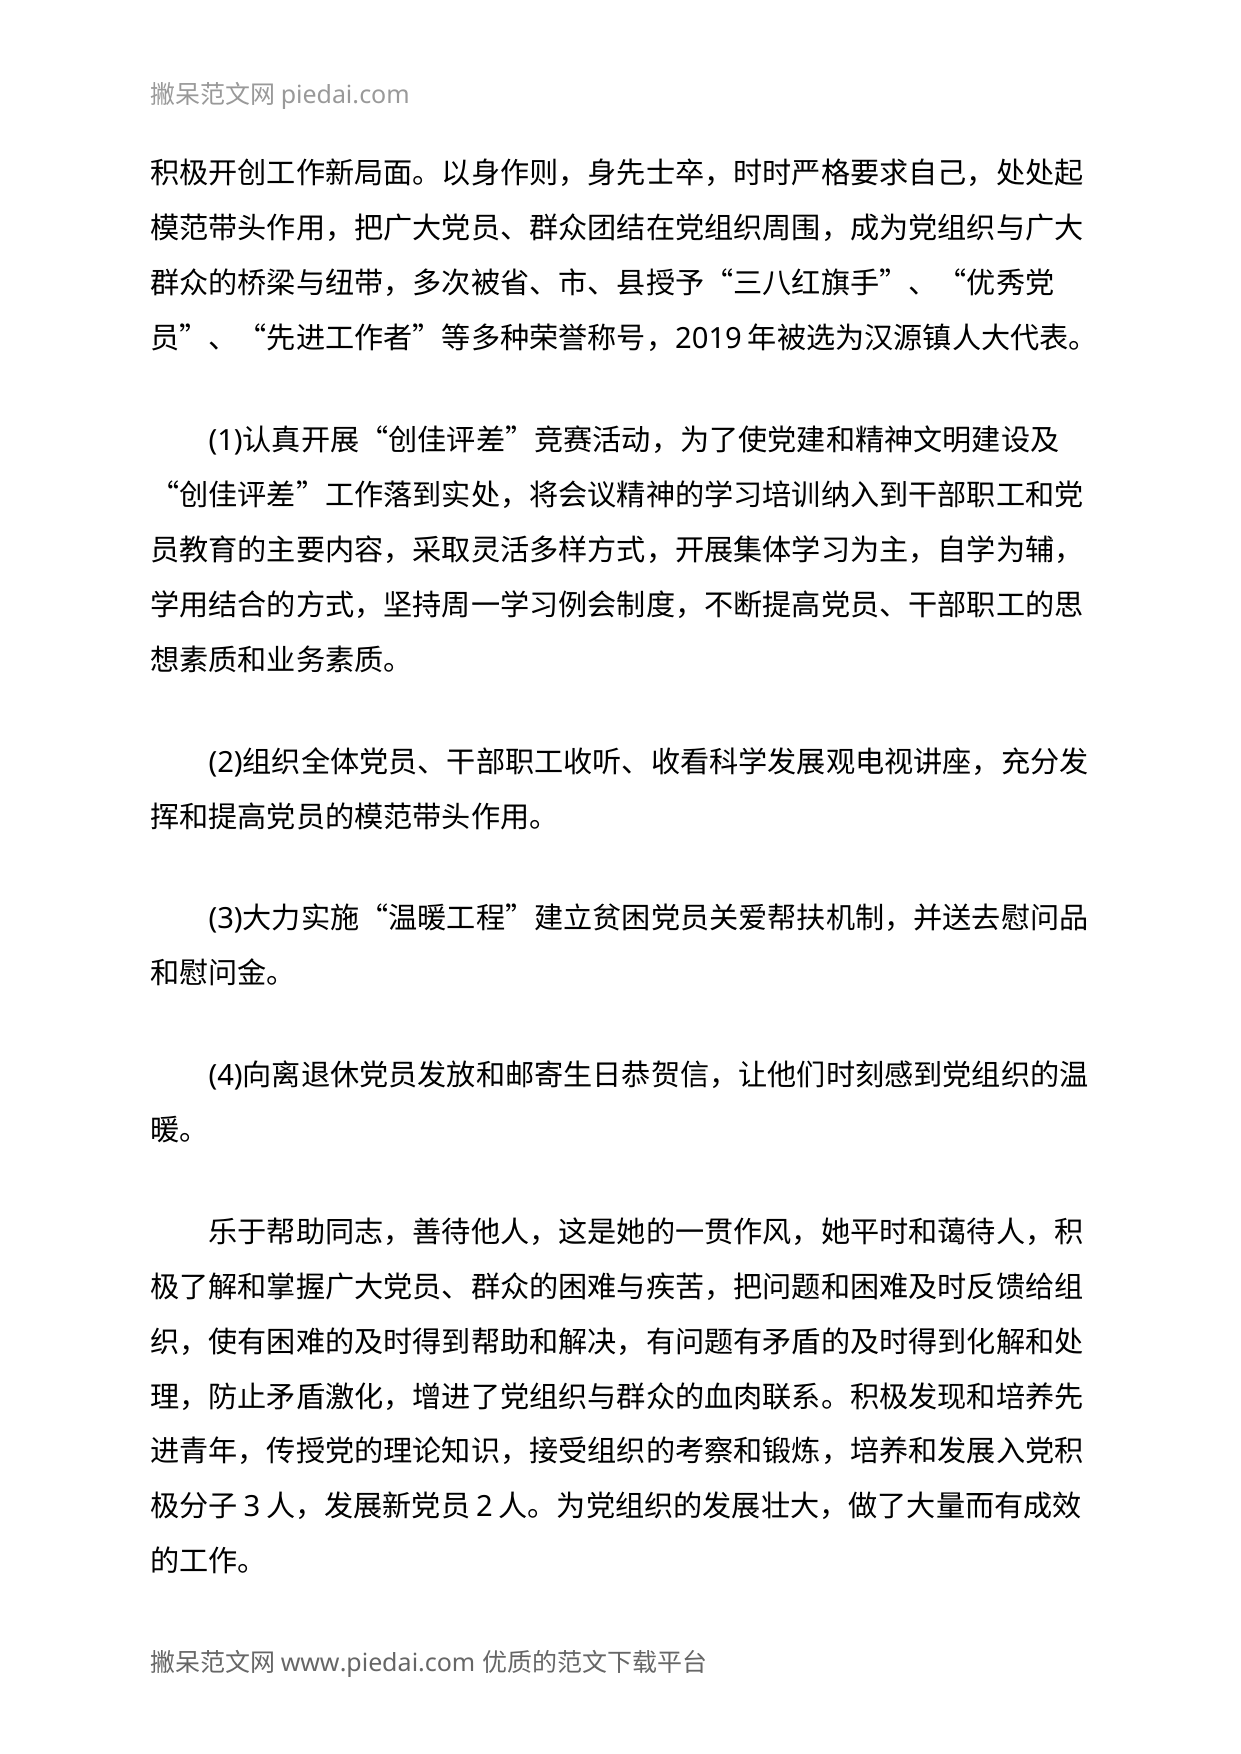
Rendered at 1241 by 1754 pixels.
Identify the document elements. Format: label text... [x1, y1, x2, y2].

text 乐于帮助同志，善待他人，这是她的一贯作风，她平时和蔼待人，积极了解和掌握广大党员、群众的困难与疾苦，把问题和困难及时反馈给组织，使有困难的及时得到帮助和解决，有问题有矛盾的及时得到化解和处理，防止矛盾激化，增进了党组织与群众的血肉联系。积极发现和培养先进青年，传授党的理论知识，接受组织的考察和锻炼，培养和发展入党积极分子3人，发展新党员2人。为党组织的发展壮大，做了大量而有成效的工作。 [150, 1208, 1090, 1580]
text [150, 150, 1090, 357]
text (3)大力实施“温暖工程”建立贫困党员关爱帮扶机制，并送去慰问品和慰问金。 [150, 895, 1090, 992]
text (1)认真开展“创佳评差”竞赛活动，为了使党建和精神文明建设及“创佳评差”工作落到实处，将会议精神的学习培训纳入到干部职工和党员教育的主要内容，采取灵活多样方式，开展集体学习为主，自学为辅，学用结合的方式，坚持周一学习例会制度，不断提高党员、干部职工的思想素质和业务素质。 [150, 417, 1090, 679]
text (2)组织全体党员、干部职工收听、收看科学发展观电视讲座，充分发挥和提高党员的模范带头作用。 [150, 738, 1090, 835]
text (4)向离退休党员发放和邮寄生日恭贺信，让他们时刻感到党组织的温暖。 [150, 1052, 1090, 1149]
